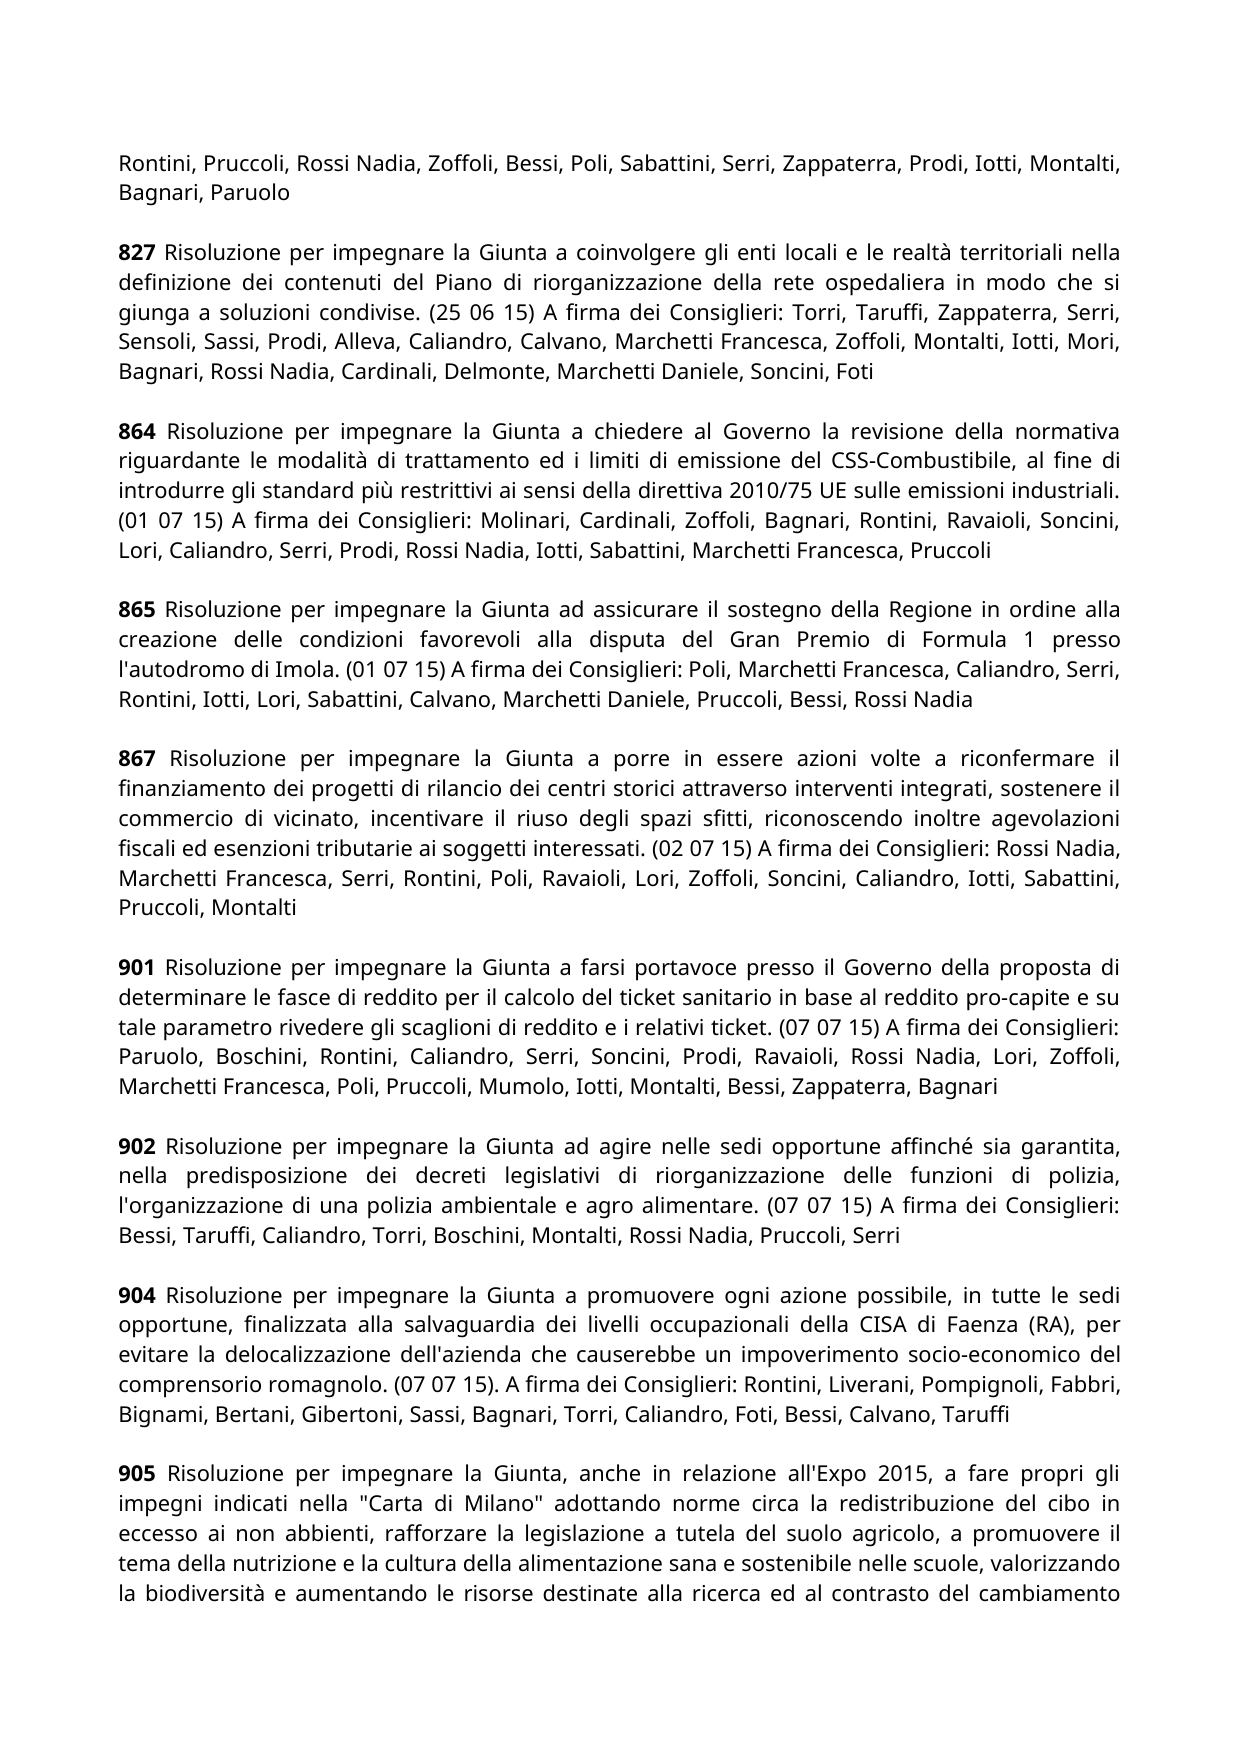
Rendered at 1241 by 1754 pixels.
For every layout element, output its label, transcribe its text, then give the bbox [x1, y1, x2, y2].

text 864 Risoluzione per impegnare la Giunta a chiedere al Governo la revisione della normativa riguardante le modalità di trattamento ed i limiti di emissione del CSS-Combustibile, al fine di introdurre gli standard più restrittivi ai sensi della direttiva 2010/75 UE sulle emissioni industriali. (01 07 15) A firma dei Consiglieri: Molinari, Cardinali, Zoffoli, Bagnari, Rontini, Ravaioli, Soncini, Lori, Caliandro, Serri, Prodi, Rossi Nadia, Iotti, Sabattini, Marchetti Francesca, Pruccoli [118, 416, 1122, 565]
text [118, 148, 1122, 207]
text 904 Risoluzione per impegnare la Giunta a promuovere ogni azione possibile, in tutte le sedi opportune, finalizzata alla salvaguardia dei livelli occupazionali della CISA di Faenza (RA), per evitare la delocalizzazione dell'azienda che causerebbe un impoverimento socio-economico del comprensorio romagnolo. (07 07 15). A firma dei Consiglieri: Rontini, Liverani, Pompignoli, Fabbri, Bignami, Bertani, Gibertoni, Sassi, Bagnari, Torri, Caliandro, Foti, Bessi, Calvano, Taruffi [118, 1280, 1122, 1429]
text 901 Risoluzione per impegnare la Giunta a farsi portavoce presso il Governo della proposta di determinare le fasce di reddito per il calcolo del ticket sanitario in base al reddito pro-capite e su tale parametro rivedere gli scaglioni di reddito e i relativi ticket. (07 07 15) A firma dei Consiglieri: Paruolo, Boschini, Rontini, Caliandro, Serri, Soncini, Prodi, Ravaioli, Rossi Nadia, Lori, Zoffoli, Marchetti Francesca, Poli, Pruccoli, Mumolo, Iotti, Montalti, Bessi, Zappaterra, Bagnari [118, 952, 1122, 1101]
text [118, 1458, 1122, 1607]
text 902 Risoluzione per impegnare la Giunta ad agire nelle sedi opportune affinché sia garantita, nella predisposizione dei decreti legislativi di riorganizzazione delle funzioni di polizia, l'organizzazione di una polizia ambientale e agro alimentare. (07 07 15) A firma dei Consiglieri: Bessi, Taruffi, Caliandro, Torri, Boschini, Montalti, Rossi Nadia, Pruccoli, Serri [118, 1131, 1122, 1250]
text 867 Risoluzione per impegnare la Giunta a porre in essere azioni volte a riconfermare il finanziamento dei progetti di rilancio dei centri storici attraverso interventi integrati, sostenere il commercio di vicinato, incentivare il riuso degli spazi sfitti, riconoscendo inoltre agevolazioni fiscali ed esenzioni tributarie ai soggetti interessati. (02 07 15) A firma dei Consiglieri: Rossi Nadia, Marchetti Francesca, Serri, Rontini, Poli, Ravaioli, Lori, Zoffoli, Soncini, Caliandro, Iotti, Sabattini, Pruccoli, Montalti [118, 743, 1122, 922]
text 827 Risoluzione per impegnare la Giunta a coinvolgere gli enti locali e le realtà territoriali nella definizione dei contenuti del Piano di riorganizzazione della rete ospedaliera in modo che si giunga a soluzioni condivise. (25 06 15) A firma dei Consiglieri: Torri, Taruffi, Zappaterra, Serri, Sensoli, Sassi, Prodi, Alleva, Caliandro, Calvano, Marchetti Francesca, Zoffoli, Montalti, Iotti, Mori, Bagnari, Rossi Nadia, Cardinali, Delmonte, Marchetti Daniele, Soncini, Foti [118, 237, 1122, 386]
text 865 Risoluzione per impegnare la Giunta ad assicurare il sostegno della Regione in ordine alla creazione delle condizioni favorevoli alla disputa del Gran Premio di Formula 1 presso l'autodromo di Imola. (01 07 15) A firma dei Consiglieri: Poli, Marchetti Francesca, Caliandro, Serri, Rontini, Iotti, Lori, Sabattini, Calvano, Marchetti Daniele, Pruccoli, Bessi, Rossi Nadia [118, 594, 1122, 714]
